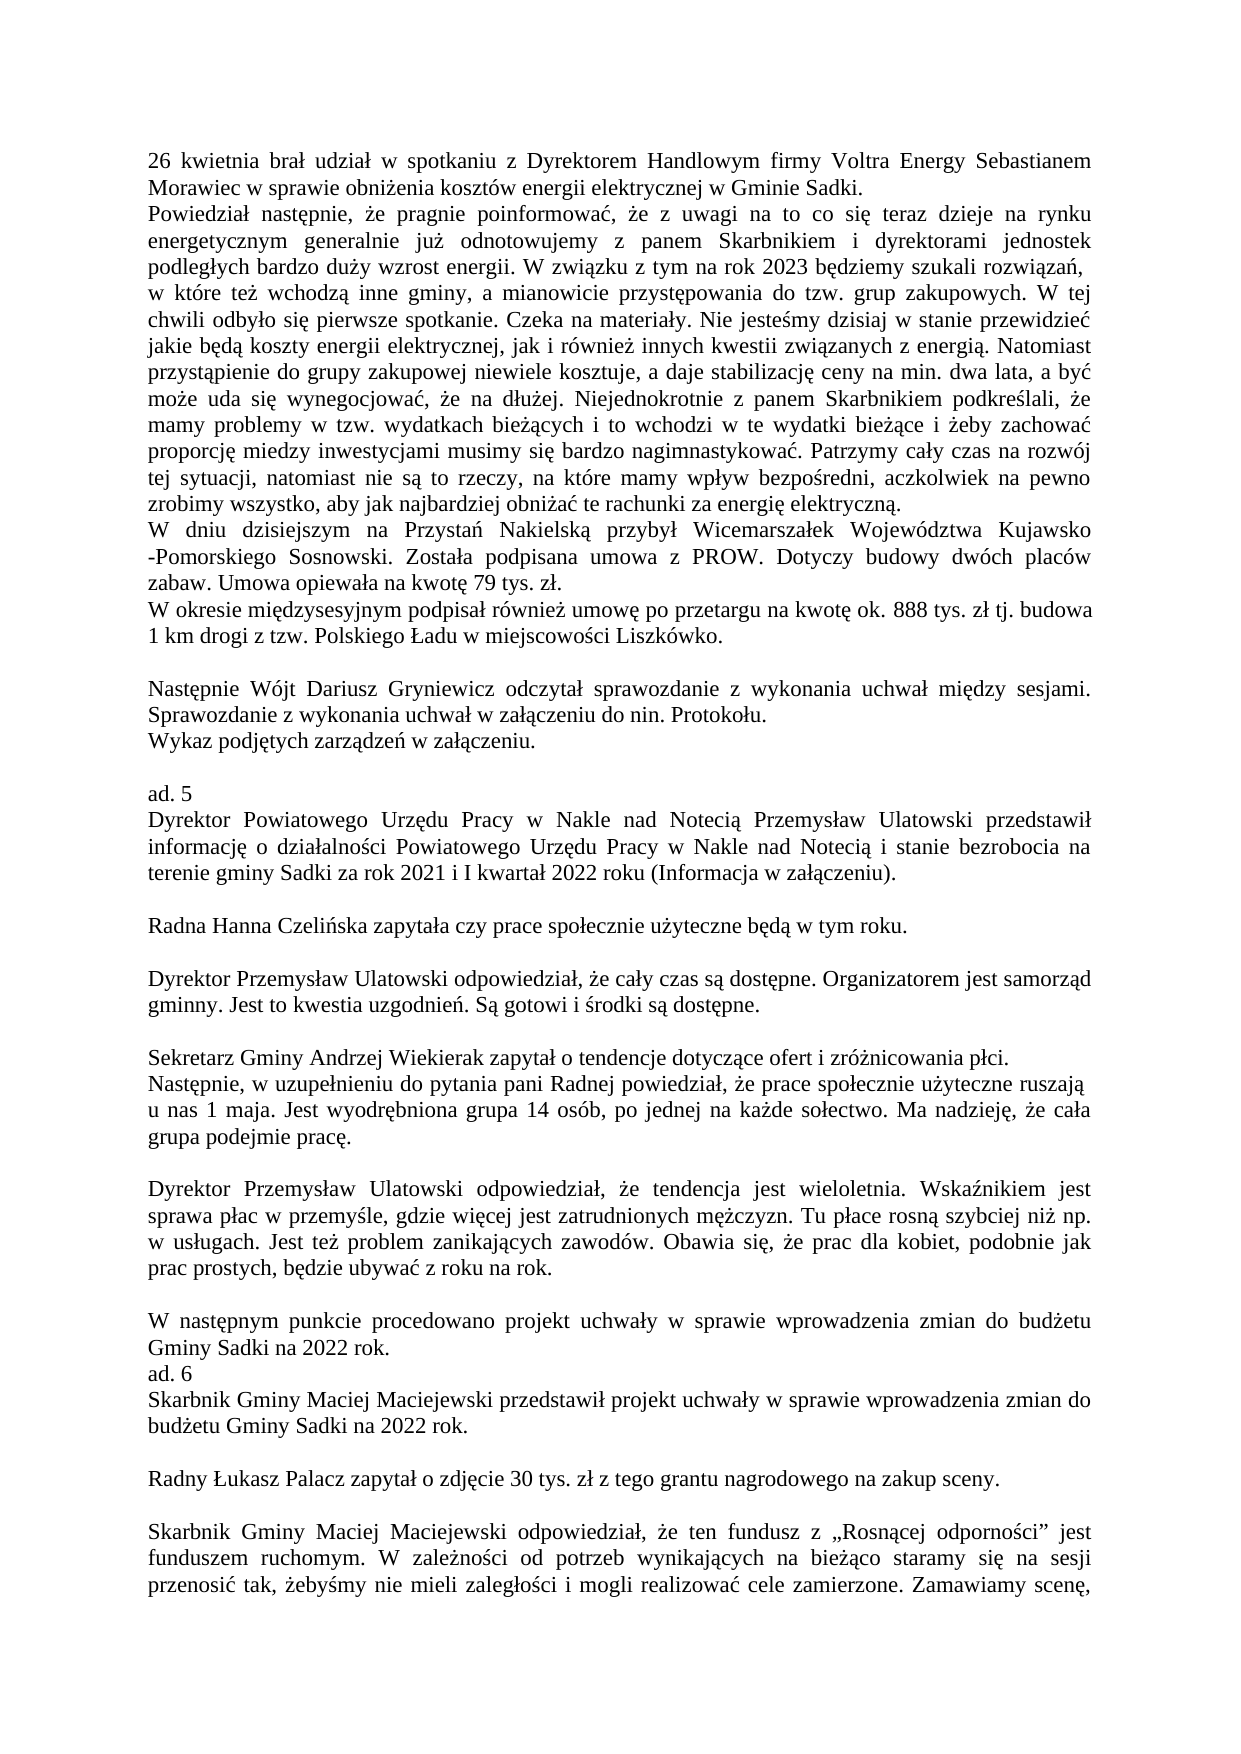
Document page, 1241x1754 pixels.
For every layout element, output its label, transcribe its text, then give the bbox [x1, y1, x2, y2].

text Sekretarz Gminy Andrzej Wiekierak zapytał o tendencje dotyczące ofert i zróżnicowania płci. [148, 1044, 1093, 1070]
text Radna Hanna Czelińska zapytała czy prace społecznie użyteczne będą w tym roku. [148, 912, 1093, 938]
text Skarbnik Gminy Maciej Maciejewski przedstawił projekt uchwały w sprawie wprowadzenia zmian do budżetu Gminy Sadki na 2022 rok. [148, 1386, 1093, 1439]
text Radny Łukasz Palacz zapytał o zdjęcie 30 tys. zł z tego grantu nagrodowego na zakup sceny. [148, 1465, 1093, 1492]
text Wykaz podjętych zarządzeń w załączeniu. [148, 727, 1093, 754]
text ad. 5 [148, 780, 1093, 806]
text Dyrektor Powiatowego Urzędu Pracy w Nakle nad Notecią Przemysław Ulatowski przedstawił informację o działalności Powiatowego Urzędu Pracy w Nakle nad Notecią i stanie bezrobocia na terenie gminy Sadki za rok 2021 i I kwartał 2022 roku (Informacja w załączeniu). [148, 806, 1093, 886]
text W okresie międzysesyjnym podpisał również umowę po przetargu na kwotę ok. 888 tys. zł tj. budowa 1 km drogi z tzw. Polskiego Ładu w miejscowości Liszkówko. [148, 596, 1093, 648]
text W dniu dzisiejszym na Przystań Nakielską przybył Wicemarszałek Województwa Kujawsko -Pomorskiego Sosnowski. Została podpisana umowa z PROW. Dotyczy budowy dwóch placów zabaw. Umowa opiewała na kwotę 79 tys. zł. [148, 517, 1093, 596]
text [148, 1518, 1093, 1597]
text Następnie Wójt Dariusz Gryniewicz odczytał sprawozdanie z wykonania uchwał między sesjami. Sprawozdanie z wykonania uchwał w załączeniu do nin. Protokołu. [148, 675, 1093, 727]
text Dyrektor Przemysław Ulatowski odpowiedział, że cały czas są dostępne. Organizatorem jest samorząd gminny. Jest to kwestia uzgodnień. Są gotowi i środki są dostępne. [148, 964, 1093, 1017]
text Powiedział następnie, że pragnie poinformować, że z uwagi na to co się teraz dzieje na rynku energetycznym generalnie już odnotowujemy z panem Skarbnikiem i dyrektorami jednostek podległych bardzo duży wzrost energii. W związku z tym na rok 2023 będziemy szukali rozwiązań, w które też wchodzą inne gminy, a mianowicie przystępowania do tzw. grup zakupowych. W tej chwili odbyło się pierwsze spotkanie. Czeka na materiały. Nie jesteśmy dzisiaj w stanie przewidzieć jakie będą koszty energii elektrycznej, jak i również innych kwestii związanych z energią. Natomiast przystąpienie do grupy zakupowej niewiele kosztuje, a daje stabilizację ceny na min. dwa lata, a być może uda się wynegocjować, że na dłużej. Niejednokrotnie z panem Skarbnikiem podkreślali, że mamy problemy w tzw. wydatkach bieżących i to wchodzi w te wydatki bieżące i żeby zachować proporcję miedzy inwestycjami musimy się bardzo nagimnastykować. Patrzymy cały czas na rozwój tej sytuacji, natomiast nie są to rzeczy, na które mamy wpływ bezpośredni, aczkolwiek na pewno zrobimy wszystko, aby jak najbardziej obniżać te rachunki za energię elektryczną. [148, 200, 1093, 517]
text W następnym punkcie procedowano projekt uchwały w sprawie wprowadzenia zmian do budżetu Gminy Sadki na 2022 rok. [148, 1307, 1093, 1360]
text Następnie, w uzupełnieniu do pytania pani Radnej powiedział, że prace społecznie użyteczne ruszają u nas 1 maja. Jest wyodrębniona grupa 14 osób, po jednej na każde sołectwo. Ma nadzieję, że cała grupa podejmie pracę. [148, 1070, 1093, 1149]
text 26 kwietnia brał udział w spotkaniu z Dyrektorem Handlowym firmy Voltra Energy Sebastianem Morawiec w sprawie obniżenia kosztów energii elektrycznej w Gminie Sadki. [148, 148, 1093, 200]
text ad. 6 [148, 1360, 1093, 1386]
text Dyrektor Przemysław Ulatowski odpowiedział, że tendencja jest wieloletnia. Wskaźnikiem jest sprawa płac w przemyśle, gdzie więcej jest zatrudnionych mężczyzn. Tu płace rosną szybciej niż np. w usługach. Jest też problem zanikających zawodów. Obawia się, że prac dla kobiet, podobnie jak prac prostych, będzie ubywać z roku na rok. [148, 1175, 1093, 1281]
